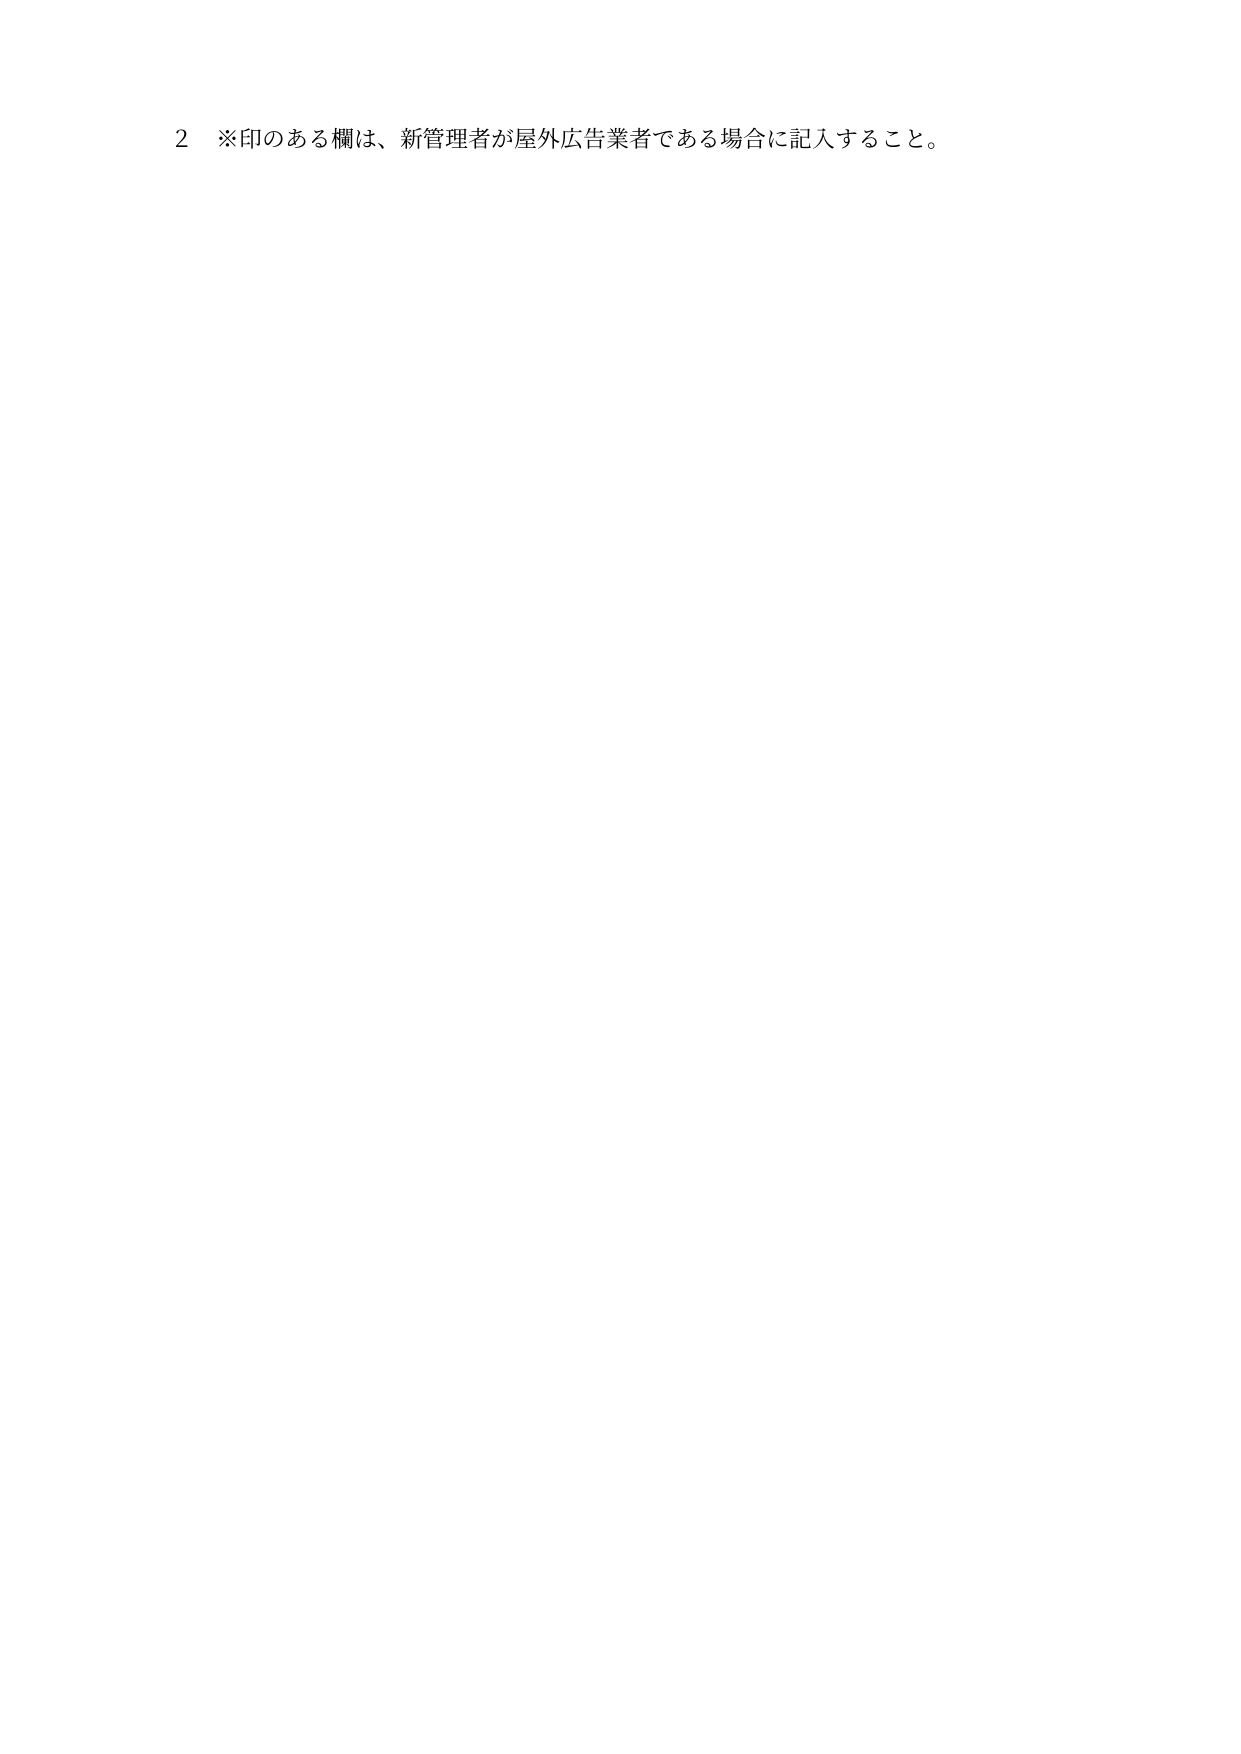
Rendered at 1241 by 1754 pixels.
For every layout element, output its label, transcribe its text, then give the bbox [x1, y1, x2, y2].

text ２ ※印のある欄は、新管理者が屋外広告業者である場合に記入すること。 [148, 119, 1092, 156]
